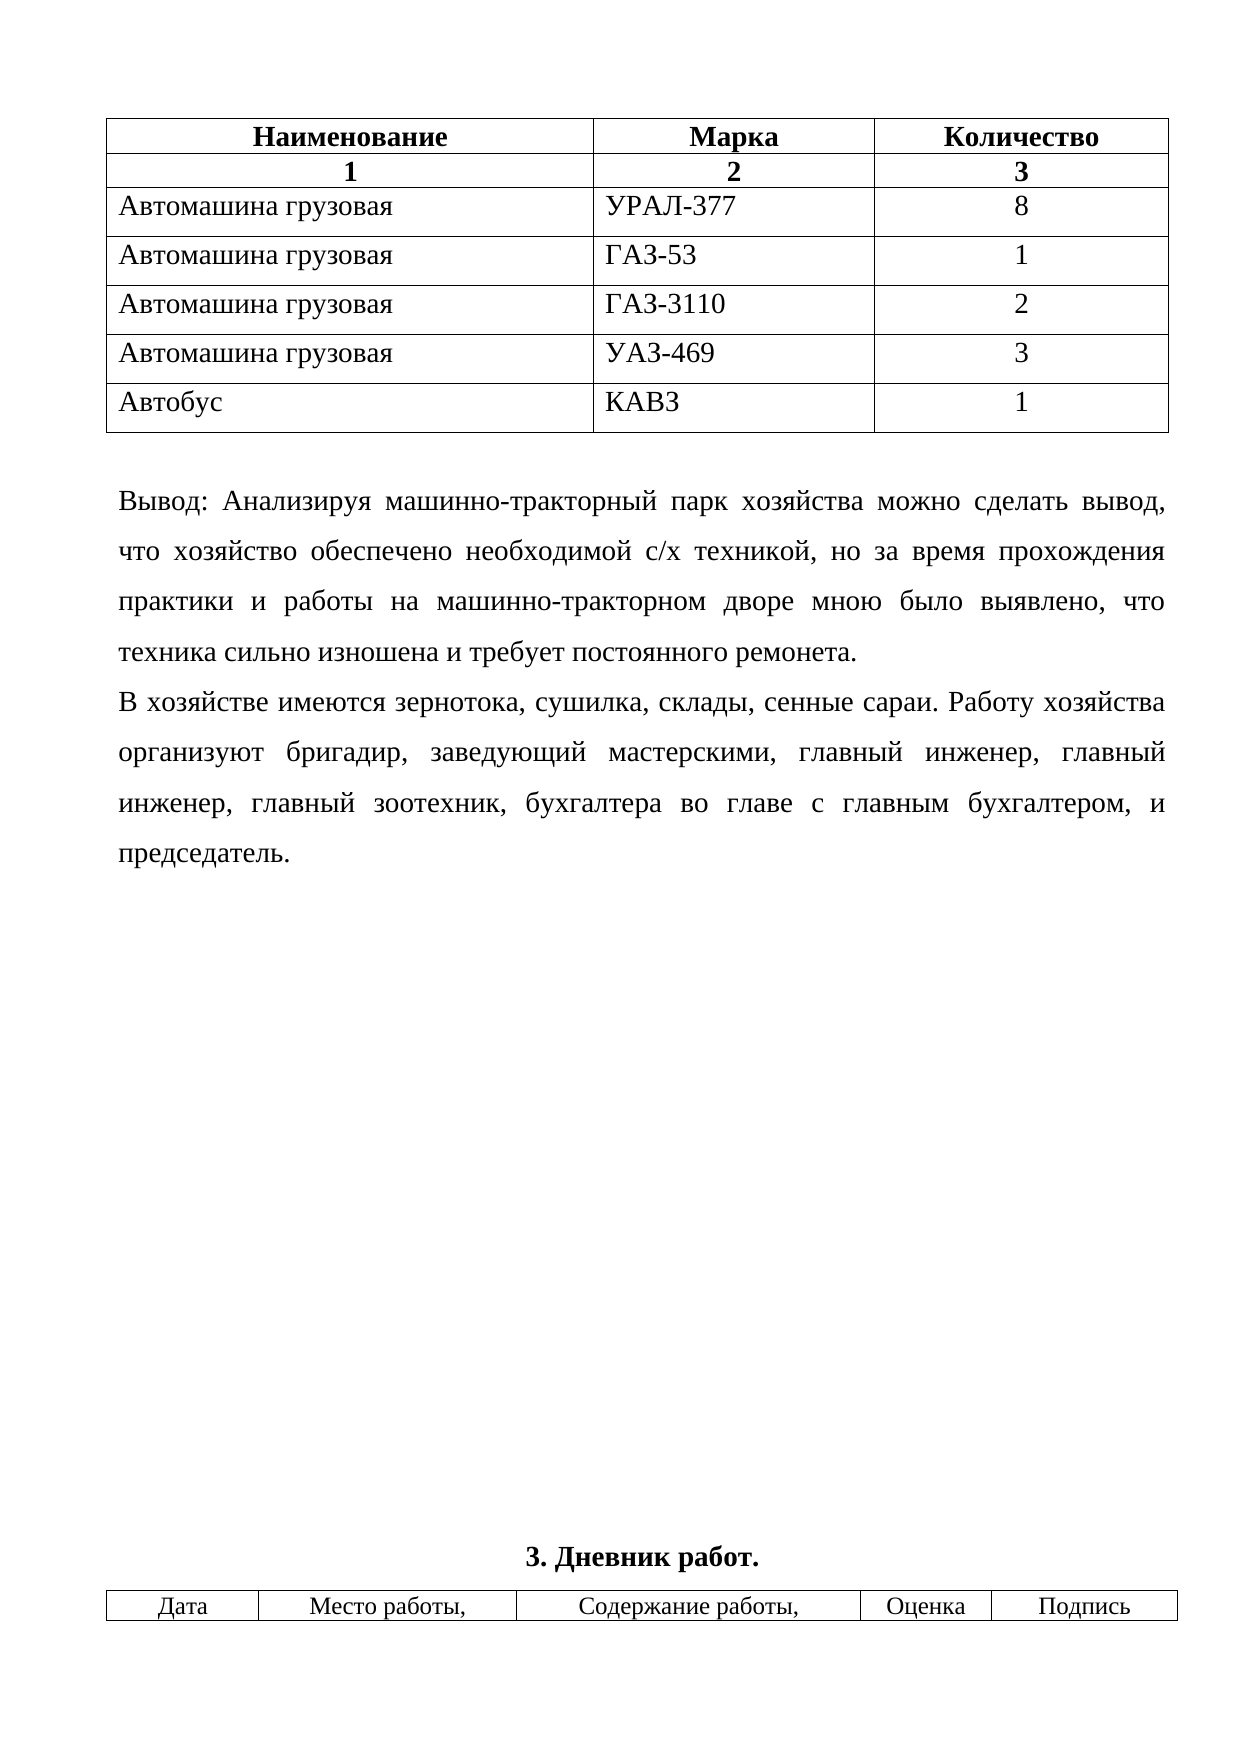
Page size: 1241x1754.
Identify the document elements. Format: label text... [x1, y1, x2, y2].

table_cell 3 [875, 335, 1168, 383]
table_cell 3 [875, 154, 1168, 187]
table_cell Автомашина грузовая [107, 237, 593, 285]
table_cell 1 [107, 154, 593, 187]
table_header Наименование [107, 119, 593, 153]
table_cell 1 [875, 384, 1168, 432]
table_cell Автомашина грузовая [107, 335, 593, 383]
text 3. Дневник работ. [118, 1539, 1167, 1573]
table_cell УАЗ-469 [594, 335, 874, 383]
table_cell Автомашина грузовая [107, 286, 593, 334]
table_cell 2 [875, 286, 1168, 334]
table_cell КАВЗ [594, 384, 874, 432]
table_header Марка [594, 119, 874, 153]
table_cell ГАЗ-3110 [594, 286, 874, 334]
text Вывод: Анализируя машинно-тракторный парк хозяйства можно сделать вывод, что хозяйство обеспечено необходимой с/х техникой, но за время прохождения практики и работы на машинно-тракторном дворе мною было выявлено, что техника сильно изношена и требует постоянного ремонета. [118, 483, 1167, 667]
table_header Оценка [861, 1591, 991, 1619]
table_header Дата [107, 1591, 258, 1619]
table_cell УРАЛ-377 [594, 188, 874, 236]
table_cell 8 [875, 188, 1168, 236]
text В хозяйстве имеются зернотока, сушилка, склады, сенные сараи. Работу хозяйства организуют бригадир, заведующий мастерскими, главный инженер, главный инженер, главный зоотехник, бухгалтера во главе с главным бухгалтером, и председатель. [118, 684, 1167, 869]
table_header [517, 1591, 860, 1619]
table_cell 1 [875, 237, 1168, 285]
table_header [259, 1591, 516, 1619]
table_cell Автобус [107, 384, 593, 432]
table_cell ГАЗ-53 [594, 237, 874, 285]
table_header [992, 1591, 1177, 1619]
table_cell Автомашина грузовая [107, 188, 593, 236]
table_cell 2 [594, 154, 874, 187]
table_header Количество [875, 119, 1168, 153]
